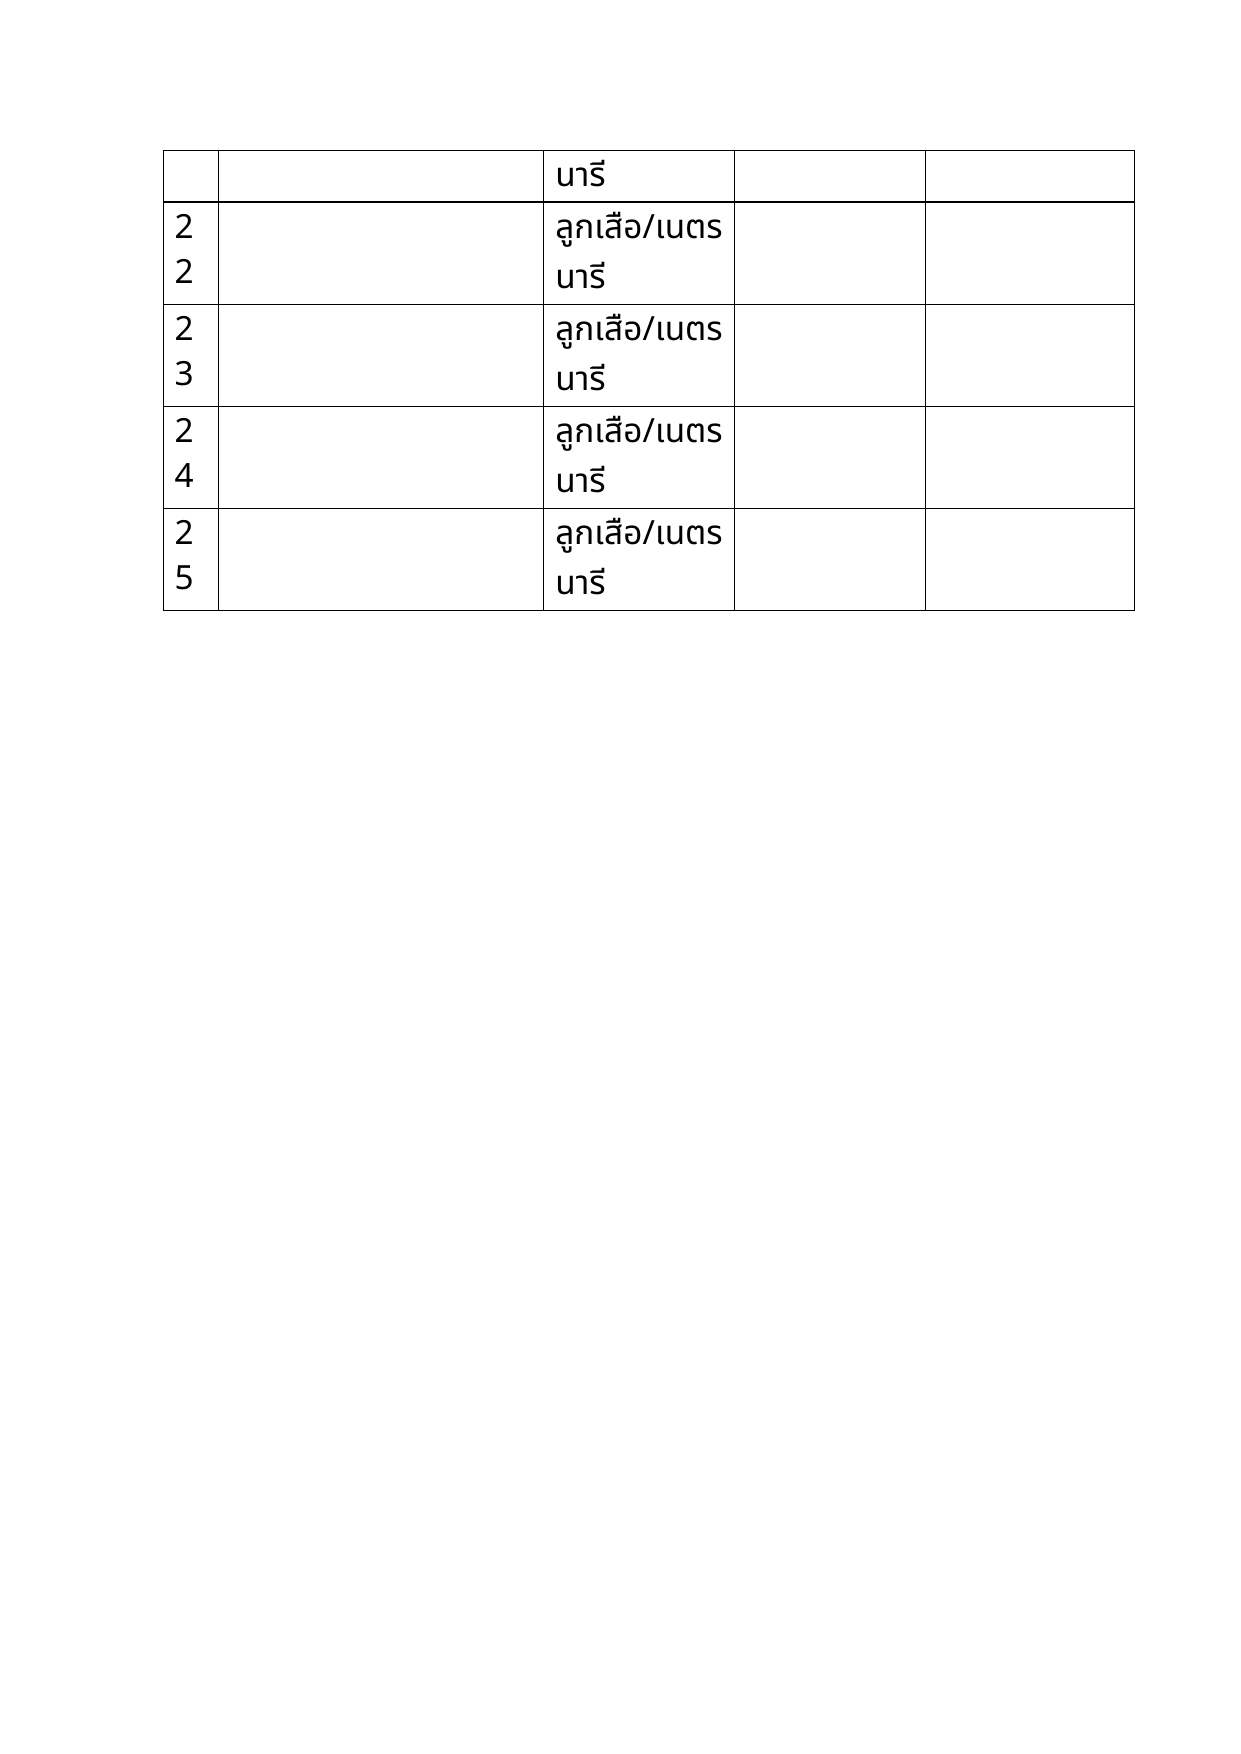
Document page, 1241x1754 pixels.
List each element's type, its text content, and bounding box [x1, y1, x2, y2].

table_cell [219, 151, 543, 201]
table_cell 24 [164, 407, 218, 508]
table_cell [219, 305, 543, 406]
table_cell [735, 305, 925, 406]
table_cell ลูกเสือ/เนตรนารี [544, 203, 734, 303]
table_cell [735, 509, 925, 610]
table_cell [926, 509, 1134, 610]
table_cell ลูกเสือ/เนตรนารี [544, 407, 734, 508]
table_cell 23 [164, 305, 218, 406]
table_cell [735, 407, 925, 508]
table_cell [926, 151, 1134, 201]
table_cell 21 [164, 151, 218, 201]
table_cell [926, 407, 1134, 508]
table_cell [926, 305, 1134, 406]
table_cell ลูกเสือ/เนตรนารี [544, 305, 734, 406]
table_cell 22 [164, 203, 218, 303]
table_cell [219, 407, 543, 508]
table_cell [219, 509, 543, 610]
table_cell [219, 203, 543, 303]
table_cell [735, 151, 925, 201]
table_cell [926, 203, 1134, 303]
table_cell ลูกเสือ/เนตรนารี [544, 151, 734, 201]
table_cell [735, 203, 925, 303]
table_cell ลูกเสือ/เนตรนารี [544, 509, 734, 610]
table_cell 25 [164, 509, 218, 610]
